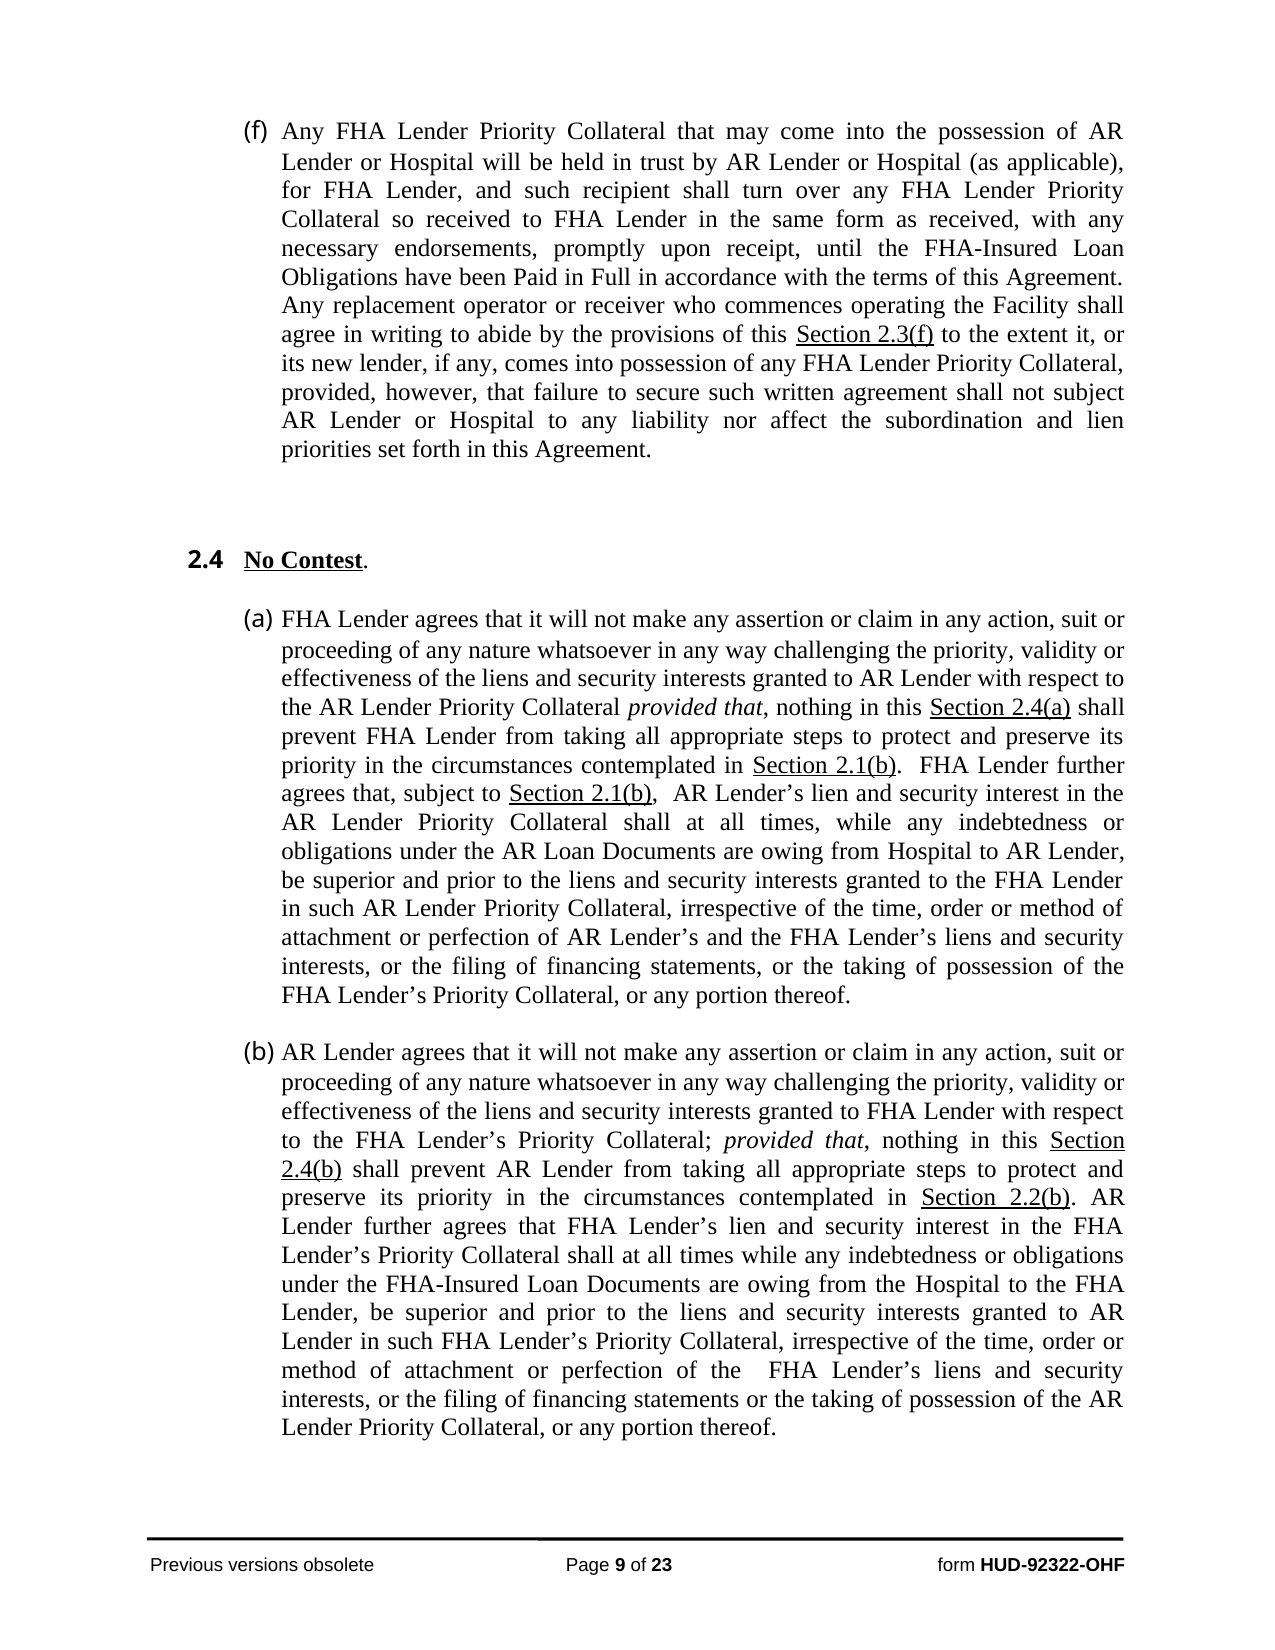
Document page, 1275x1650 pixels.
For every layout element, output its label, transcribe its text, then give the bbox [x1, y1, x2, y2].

subtitle Any FHA Lender Priority Collateral that may come into the possession of AR Lender or Hospital will be held in trust by AR Lender or Hospital (as applicable), for FHA Lender, and such recipient shall turn over any FHA Lender Priority Collateral so received to FHA Lender in the same form as received, with any necessary endorsements, promptly upon receipt, until the FHA-Insured Loan Obligations have been Paid in Full in accordance with the terms of this Agreement. Any replacement operator or receiver who commences operating the Facility shall agree in writing to abide by the provisions of this Section 2.3(f) to the extent it, or its new lender, if any, comes into possession of any FHA Lender Priority Collateral, provided, however, that failure to secure such written agreement shall not subject AR Lender or Hospital to any liability nor affect the subordination and lien priorities set forth in this Agreement. [244, 112, 1125, 463]
subtitle FHA Lender agrees that it will not make any assertion or claim in any action, suit or proceeding of any nature whatsoever in any way challenging the priority, validity or effectiveness of the liens and security interests granted to AR Lender with respect to the AR Lender Priority Collateral provided that, nothing in this Section 2.4(a) shall prevent FHA Lender from taking all appropriate steps to protect and preserve its priority in the circumstances contemplated in Section 2.1(b). FHA Lender further agrees that, subject to Section 2.1(b), AR Lender’s lien and security interest in the AR Lender Priority Collateral shall at all times, while any indebtedness or obligations under the AR Loan Documents are owing from Hospital to AR Lender, be superior and prior to the liens and security interests granted to the FHA Lender in such AR Lender Priority Collateral, irrespective of the time, order or method of attachment or perfection of AR Lender’s and the FHA Lender’s liens and security interests, or the filing of financing statements, or the taking of possession of the FHA Lender’s Priority Collateral, or any portion thereof. [244, 601, 1125, 1008]
subtitle No Contest. [187, 542, 1125, 576]
subtitle AR Lender agrees that it will not make any assertion or claim in any action, suit or proceeding of any nature whatsoever in any way challenging the priority, validity or effectiveness of the liens and security interests granted to FHA Lender with respect to the FHA Lender’s Priority Collateral; provided that, nothing in this Section 2.4(b) shall prevent AR Lender from taking all appropriate steps to protect and preserve its priority in the circumstances contemplated in Section 2.2(b). AR Lender further agrees that FHA Lender’s lien and security interest in the FHA Lender’s Priority Collateral shall at all times while any indebtedness or obligations under the FHA-Insured Loan Documents are owing from the Hospital to the FHA Lender, be superior and prior to the liens and security interests granted to AR Lender in such FHA Lender’s Priority Collateral, irrespective of the time, order or method of attachment or perfection of the FHA Lender’s liens and security interests, or the filing of financing statements or the taking of possession of the AR Lender Priority Collateral, or any portion thereof. [244, 1033, 1125, 1441]
